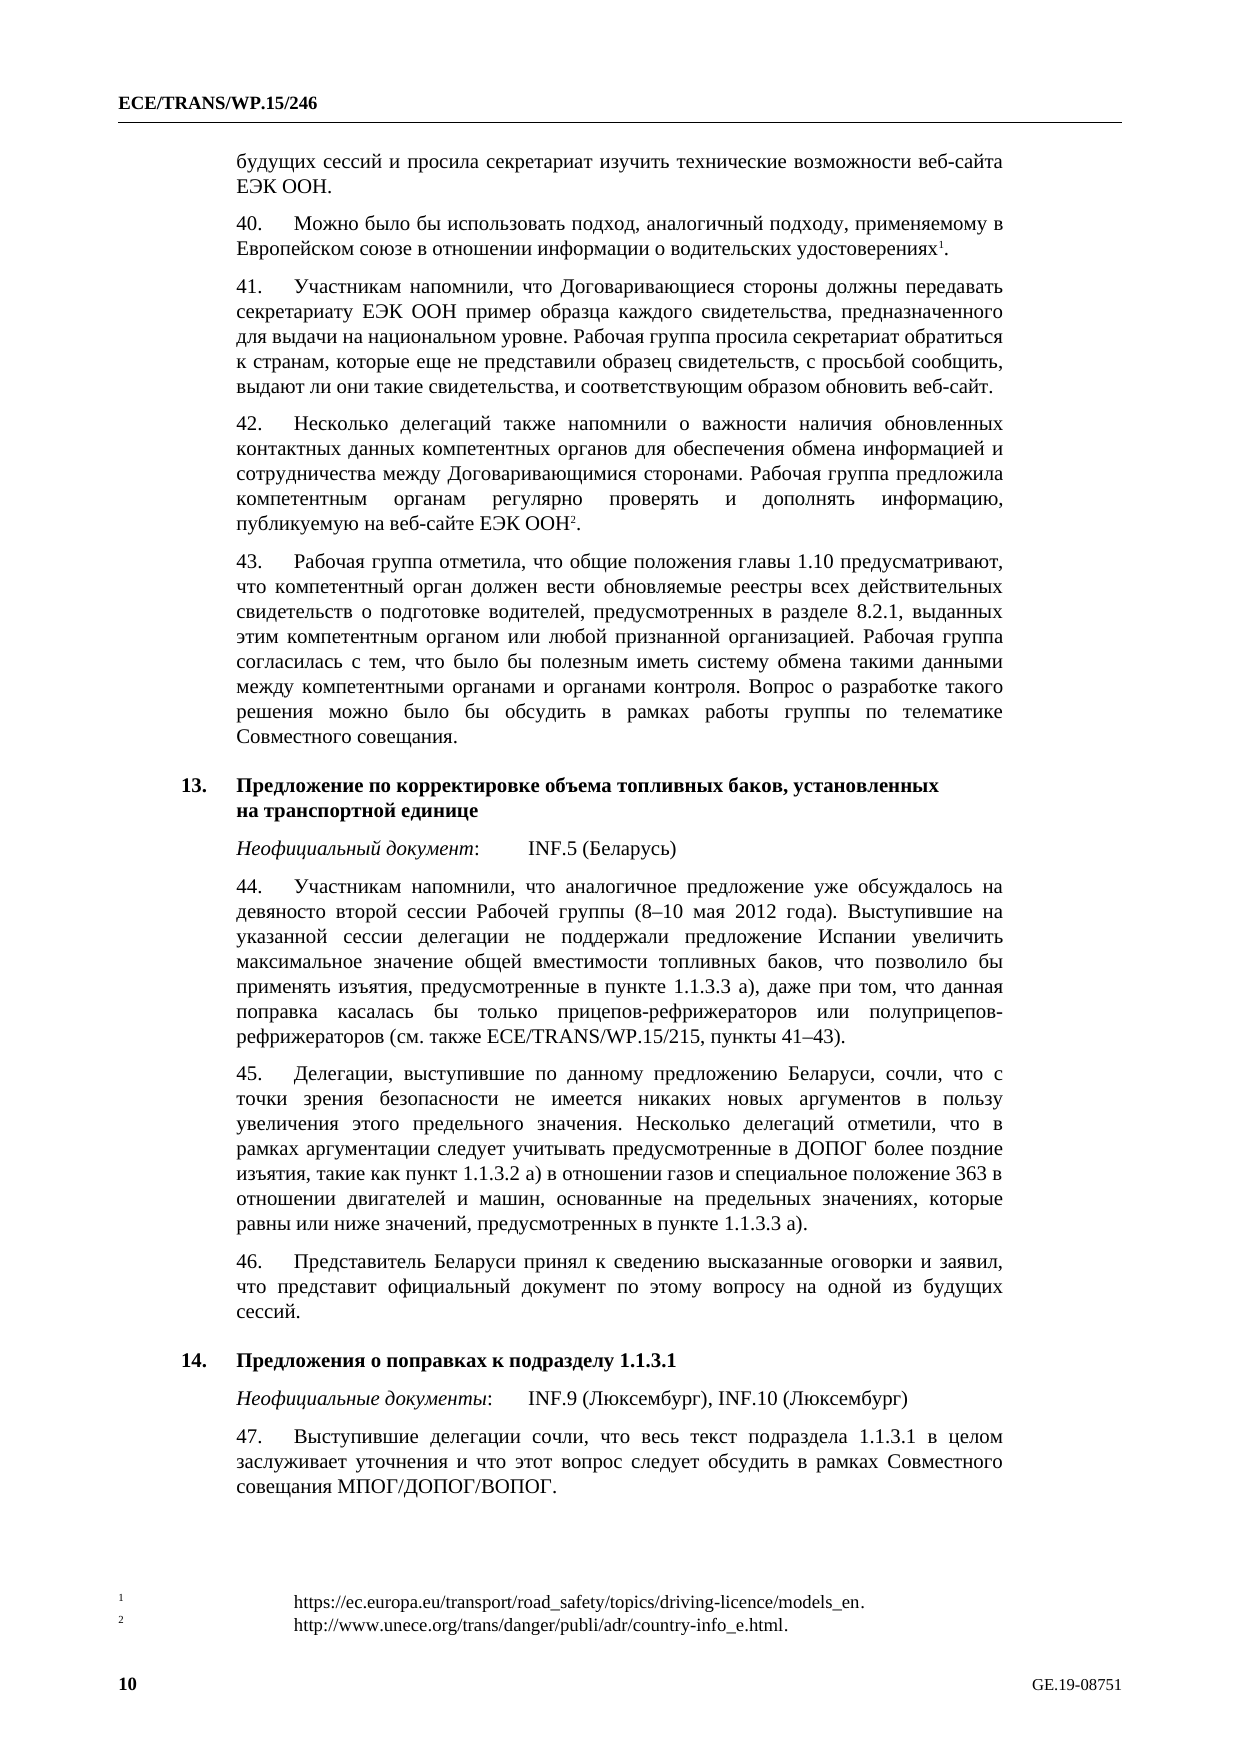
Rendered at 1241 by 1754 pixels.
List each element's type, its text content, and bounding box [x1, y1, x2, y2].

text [236, 148, 1004, 198]
text 40. Можно было бы использовать подход, аналогичный подходу, применяемому в Европейском союзе в отношении информации о водительских удостоверениях. [236, 210, 1004, 260]
text 14. Предложения о поправках к подразделу 1.1.3.1 [118, 1348, 1004, 1373]
text 41. Участникам напомнили, что Договаривающиеся стороны должны передавать секретариату ЕЭК ООН пример образца каждого свидетельства, предназначенного для выдачи на национальном уровне. Рабочая группа просила секретариат обратиться к странам, которые еще не представили образец свидетельств, с просьбой сообщить, выдают ли они такие свидетельства, и соответствующим образом обновить веб-сайт. [236, 273, 1004, 398]
text 47. Выступившие делегации сочли, что весь текст подраздела 1.1.3.1 в целом заслуживает уточнения и что этот вопрос следует обсудить в рамках Совместного совещания МПОГ/ДОПОГ/ВОПОГ. [236, 1423, 1004, 1498]
text 45. Делегации, выступившие по данному предложению Беларуси, сочли, что с точки зрения безопасности не имеется никаких новых аргументов в пользу увеличения этого предельного значения. Несколько делегаций отметили, что в рамках аргументации следует учитывать предусмотренные в ДОПОГ более поздние изъятия, такие как пункт 1.1.3.2 а) в отношении газов и специальное положение 363 в отношении двигателей и машин, основанные на предельных значениях, которые равны или ниже значений, предусмотренных в пункте 1.1.3.3 а). [236, 1060, 1004, 1235]
text 42. Несколько делегаций также напомнили о важности наличия обновленных контактных данных компетентных органов для обеспечения обмена информацией и сотрудничества между Договаривающимися сторонами. Рабочая группа предложила компетентным органам регулярно проверять и дополнять информацию, публикуемую на веб-сайте ЕЭК ООН. [236, 410, 1004, 535]
text 13. Предложение по корректировке объема топливных баков, установленных на транспортной единице [118, 773, 1004, 823]
text 44. Участникам напомнили, что аналогичное предложение уже обсуждалось на девяносто второй сессии Рабочей группы (8–10 мая 2012 года). Выступившие на указанной сессии делегации не поддержали предложение Испании увеличить максимальное значение общей вместимости топливных баков, что позволило бы применять изъятия, предусмотренные в пункте 1.1.3.3 a), даже при том, что данная поправка касалась бы только прицепов-рефрижераторов или полуприцепов-рефрижераторов (см. также ECE/TRANS/WP.15/215, пункты 41–43). [236, 873, 1004, 1048]
text Неофициальные документы: INF.9 (Люксембург), INF.10 (Люксембург) [236, 1385, 1004, 1410]
text 43. Рабочая группа отметила, что общие положения главы 1.10 предусматривают, что компетентный орган должен вести обновляемые реестры всех действительных свидетельств о подготовке водителей, предусмотренных в разделе 8.2.1, выданных этим компетентным органом или любой признанной организацией. Рабочая группа согласилась с тем, что было бы полезным иметь систему обмена такими данными между компетентными органами и органами контроля. Вопрос о разработке такого решения можно было бы обсудить в рамках работы группы по телематике Совместного совещания. [236, 548, 1004, 748]
text Неофициальный документ: INF.5 (Беларусь) [236, 835, 1004, 860]
text 46. Представитель Беларуси принял к сведению высказанные оговорки и заявил, что представит официальный документ по этому вопросу на одной из будущих сессий. [236, 1248, 1004, 1323]
